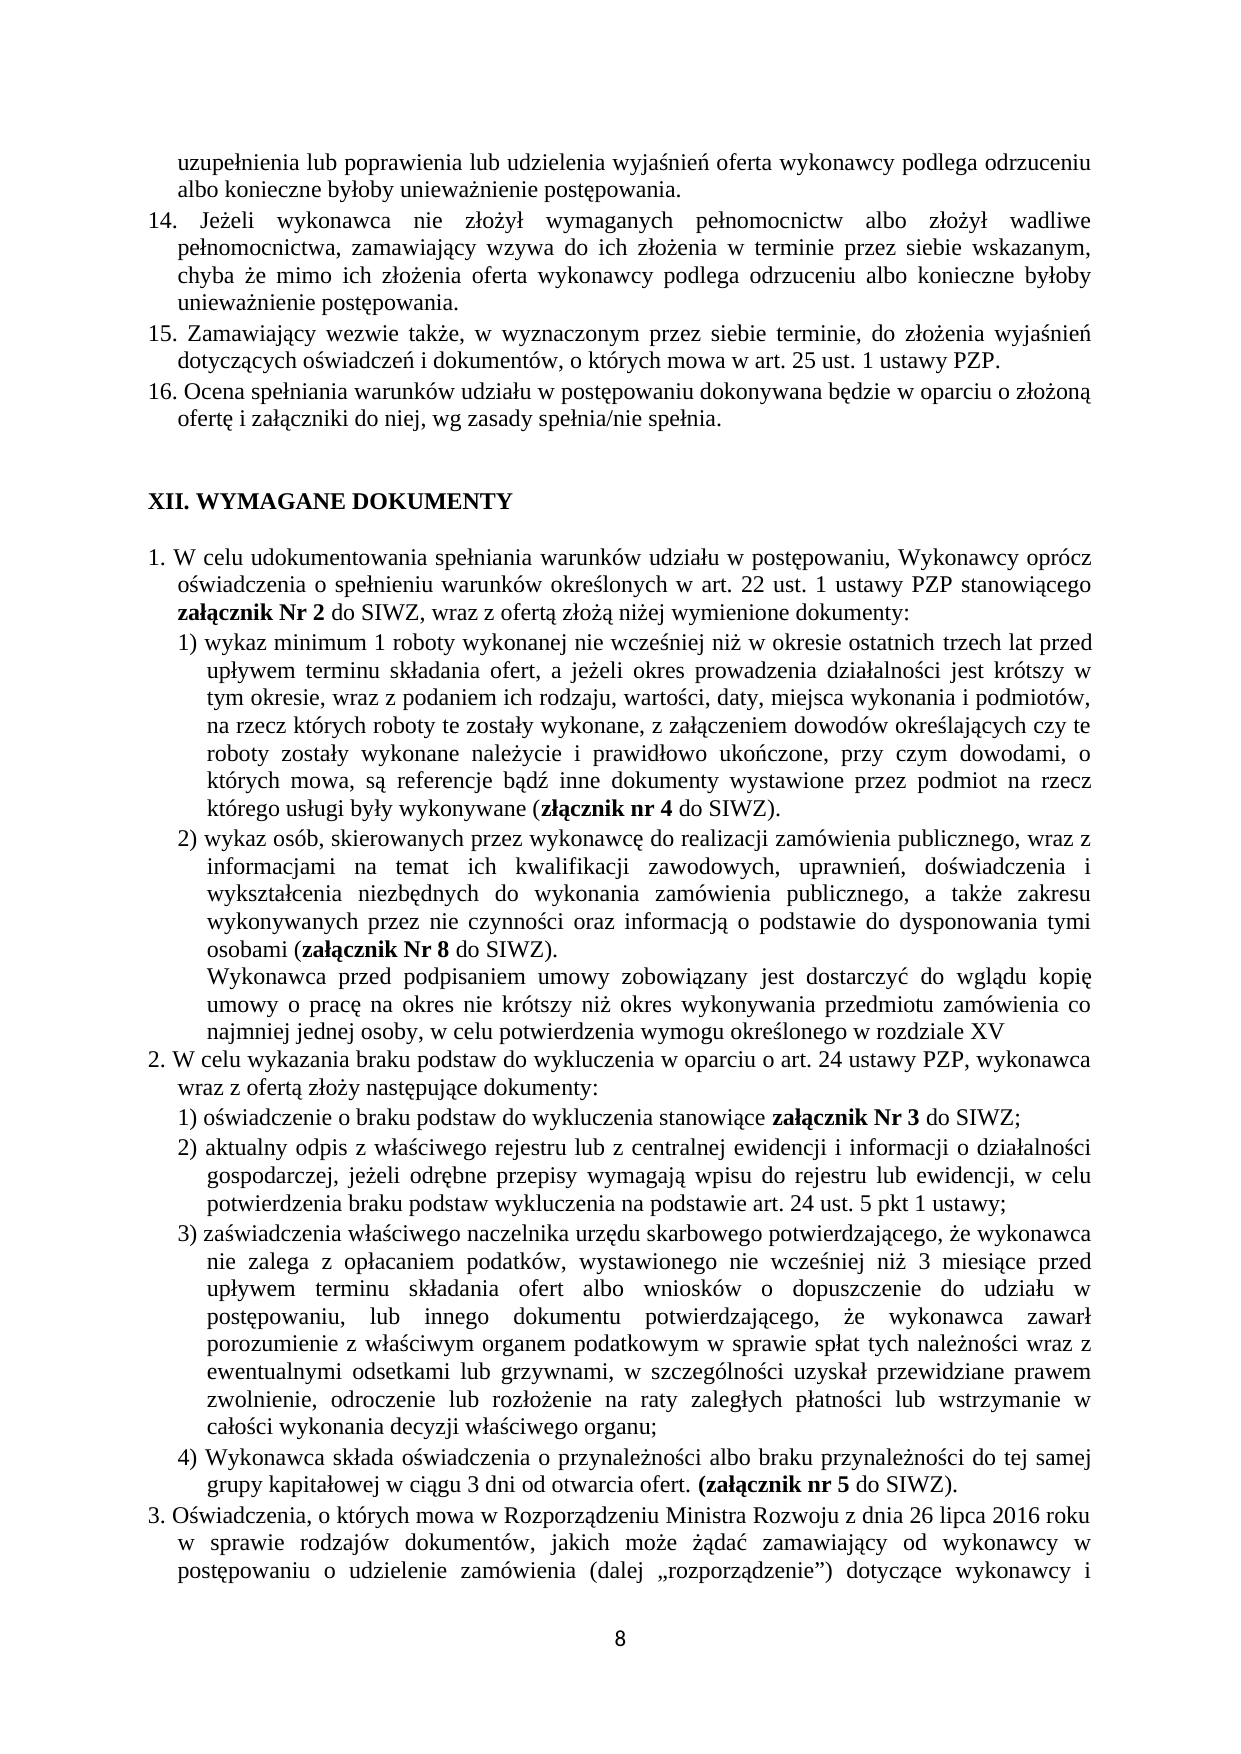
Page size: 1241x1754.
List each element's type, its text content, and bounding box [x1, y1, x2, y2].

text 2) aktualny odpis z właściwego rejestru lub z centralnej ewidencji i informacji o działalności gospodarczej, jeżeli odrębne przepisy wymagają wpisu do rejestru lub ewidencji, w celu potwierdzenia braku podstaw wykluczenia na podstawie art. 24 ust. 5 pkt 1 ustawy; [177, 1133, 1093, 1216]
text 14. Jeżeli wykonawca nie złożył wymaganych pełnomocnictw albo złożył wadliwe pełnomocnictwa, zamawiający wzywa do ich złożenia w terminie przez siebie wskazanym, chyba że mimo ich złożenia oferta wykonawcy podlega odrzuceniu albo konieczne byłoby unieważnienie postępowania. [148, 206, 1093, 316]
text 4) Wykonawca składa oświadczenia o przynależności albo braku przynależności do tej samej grupy kapitałowej w ciągu 3 dni od otwarcia ofert. (załącznik nr 5 do SIWZ). [177, 1443, 1093, 1498]
text Wykonawca przed podpisaniem umowy zobowiązany jest dostarczyć do wglądu kopię umowy o pracę na okres nie krótszy niż okres wykonywania przedmiotu zamówienia co najmniej jednej osoby, w celu potwierdzenia wymogu określonego w rozdziale XV [177, 962, 1093, 1045]
text 3) zaświadczenia właściwego naczelnika urzędu skarbowego potwierdzającego, że wykonawca nie zalega z opłacaniem podatków, wystawionego nie wcześniej niż 3 miesiące przed upływem terminu składania ofert albo wniosków o dopuszczenie do udziału w postępowaniu, lub innego dokumentu potwierdzającego, że wykonawca zawarł porozumienie z właściwym organem podatkowym w sprawie spłat tych należności wraz z ewentualnymi odsetkami lub grzywnami, w szczególności uzyskał przewidziane prawem zwolnienie, odroczenie lub rozłożenie na raty zaległych płatności lub wstrzymanie w całości wykonania decyzji właściwego organu; [177, 1219, 1093, 1440]
text 1. W celu udokumentowania spełniania warunków udziału w postępowaniu, Wykonawcy oprócz oświadczenia o spełnieniu warunków określonych w art. 22 ust. 1 ustawy PZP stanowiącego załącznik Nr 2 do SIWZ, wraz z ofertą złożą niżej wymienione dokumenty: [148, 542, 1093, 625]
text 2) wykaz osób, skierowanych przez wykonawcę do realizacji zamówienia publicznego, wraz z informacjami na temat ich kwalifikacji zawodowych, uprawnień, doświadczenia i wykształcenia niezbędnych do wykonania zamówienia publicznego, a także zakresu wykonywanych przez nie czynności oraz informacją o podstawie do dysponowania tymi osobami (załącznik Nr 8 do SIWZ). [177, 824, 1093, 962]
text XII. WYMAGANE DOKUMENTY [148, 487, 1093, 515]
text 1) oświadczenie o braku podstaw do wykluczenia stanowiące załącznik Nr 3 do SIWZ; [177, 1103, 1093, 1131]
text 16. Ocena spełniania warunków udziału w postępowaniu dokonywana będzie w oparciu o złożoną ofertę i załączniki do niej, wg zasady spełnia/nie spełnia. [148, 377, 1093, 432]
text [148, 1501, 1093, 1583]
text 15. Zamawiający wezwie także, w wyznaczonym przez siebie terminie, do złożenia wyjaśnień dotyczących oświadczeń i dokumentów, o których mowa w art. 25 ust. 1 ustawy PZP. [148, 319, 1093, 374]
text 2. W celu wykazania braku podstaw do wykluczenia w oparciu o art. 24 ustawy PZP, wykonawca wraz z ofertą złoży następujące dokumenty: [148, 1045, 1093, 1100]
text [148, 148, 1093, 203]
text 1) wykaz minimum 1 roboty wykonanej nie wcześniej niż w okresie ostatnich trzech lat przed upływem terminu składania ofert, a jeżeli okres prowadzenia działalności jest krótszy w tym okresie, wraz z podaniem ich rodzaju, wartości, daty, miejsca wykonania i podmiotów, na rzecz których roboty te zostały wykonane, z załączeniem dowodów określających czy te roboty zostały wykonane należycie i prawidłowo ukończone, przy czym dowodami, o których mowa, są referencje bądź inne dokumenty wystawione przez podmiot na rzecz którego usługi były wykonywane (złącznik nr 4 do SIWZ). [177, 628, 1093, 821]
